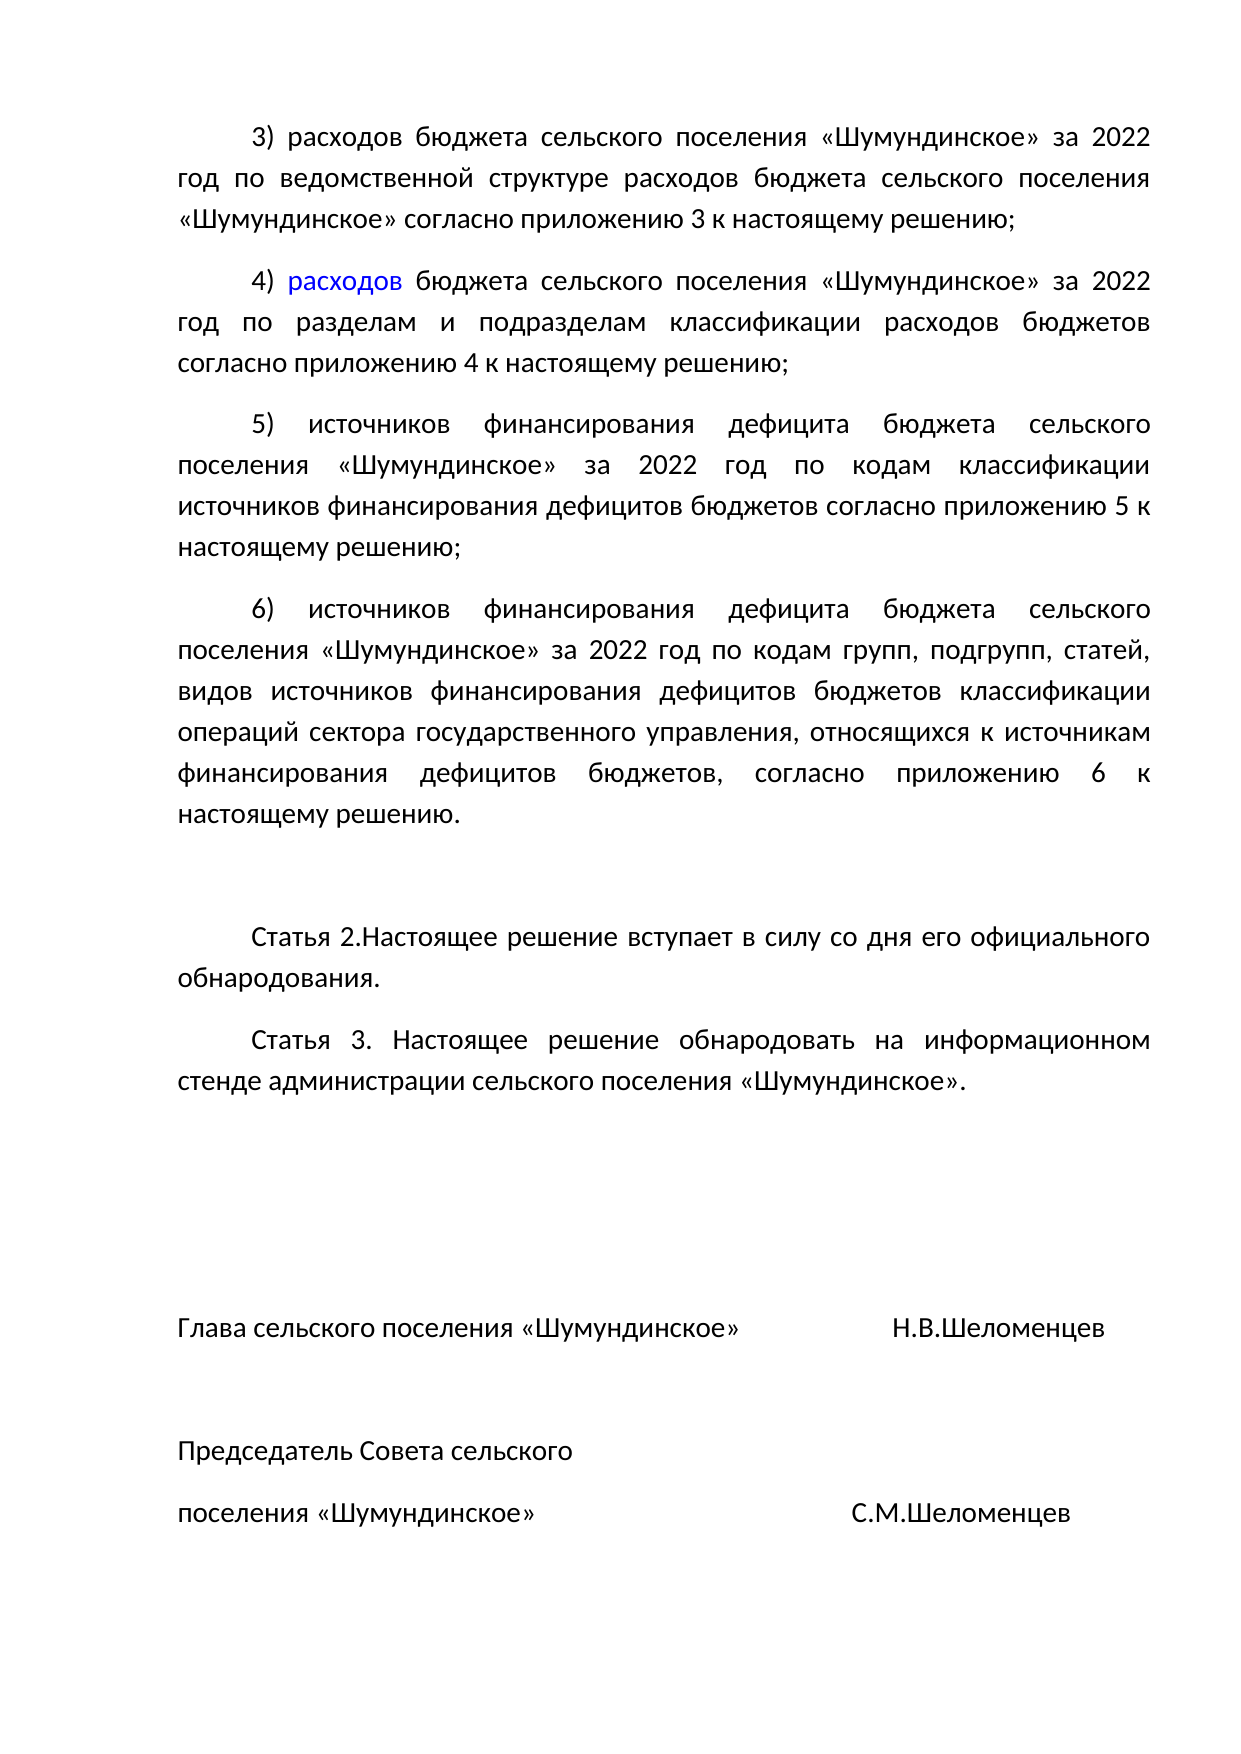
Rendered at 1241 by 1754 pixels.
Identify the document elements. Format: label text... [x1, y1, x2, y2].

text Глава сельского поселения «Шумундинское» Н.В.Шеломенцев [177, 1309, 1152, 1344]
text Статья 2.Настоящее решение вступает в силу со дня его официального обнародования. [177, 918, 1152, 995]
text 4) расходов бюджета сельского поселения «Шумундинское» за 2022 год по разделам и подразделам классификации расходов бюджетов согласно приложению 4 к настоящему решению; [177, 262, 1152, 379]
text Статья 3. Настоящее решение обнародовать на информационном стенде администрации сельского поселения «Шумундинское». [177, 1021, 1152, 1097]
text Председатель Совета сельского [177, 1432, 1152, 1468]
text 6) источников финансирования дефицита бюджета сельского поселения «Шумундинское» за 2022 год по кодам групп, подгрупп, статей, видов источников финансирования дефицитов бюджетов классификации операций сектора государственного управления, относящихся к источникам финансирования дефицитов бюджетов, согласно приложению 6 к настоящему решению. [177, 590, 1152, 830]
text 3) расходов бюджета сельского поселения «Шумундинское» за 2022 год по ведомственной структуре расходов бюджета сельского поселения «Шумундинское» согласно приложению 3 к настоящему решению; [177, 118, 1152, 236]
text 5) источников финансирования дефицита бюджета сельского поселения «Шумундинское» за 2022 год по кодам классификации источников финансирования дефицитов бюджетов согласно приложению 5 к настоящему решению; [177, 405, 1152, 564]
text поселения «Шумундинское» С.М.Шеломенцев [177, 1494, 1152, 1530]
